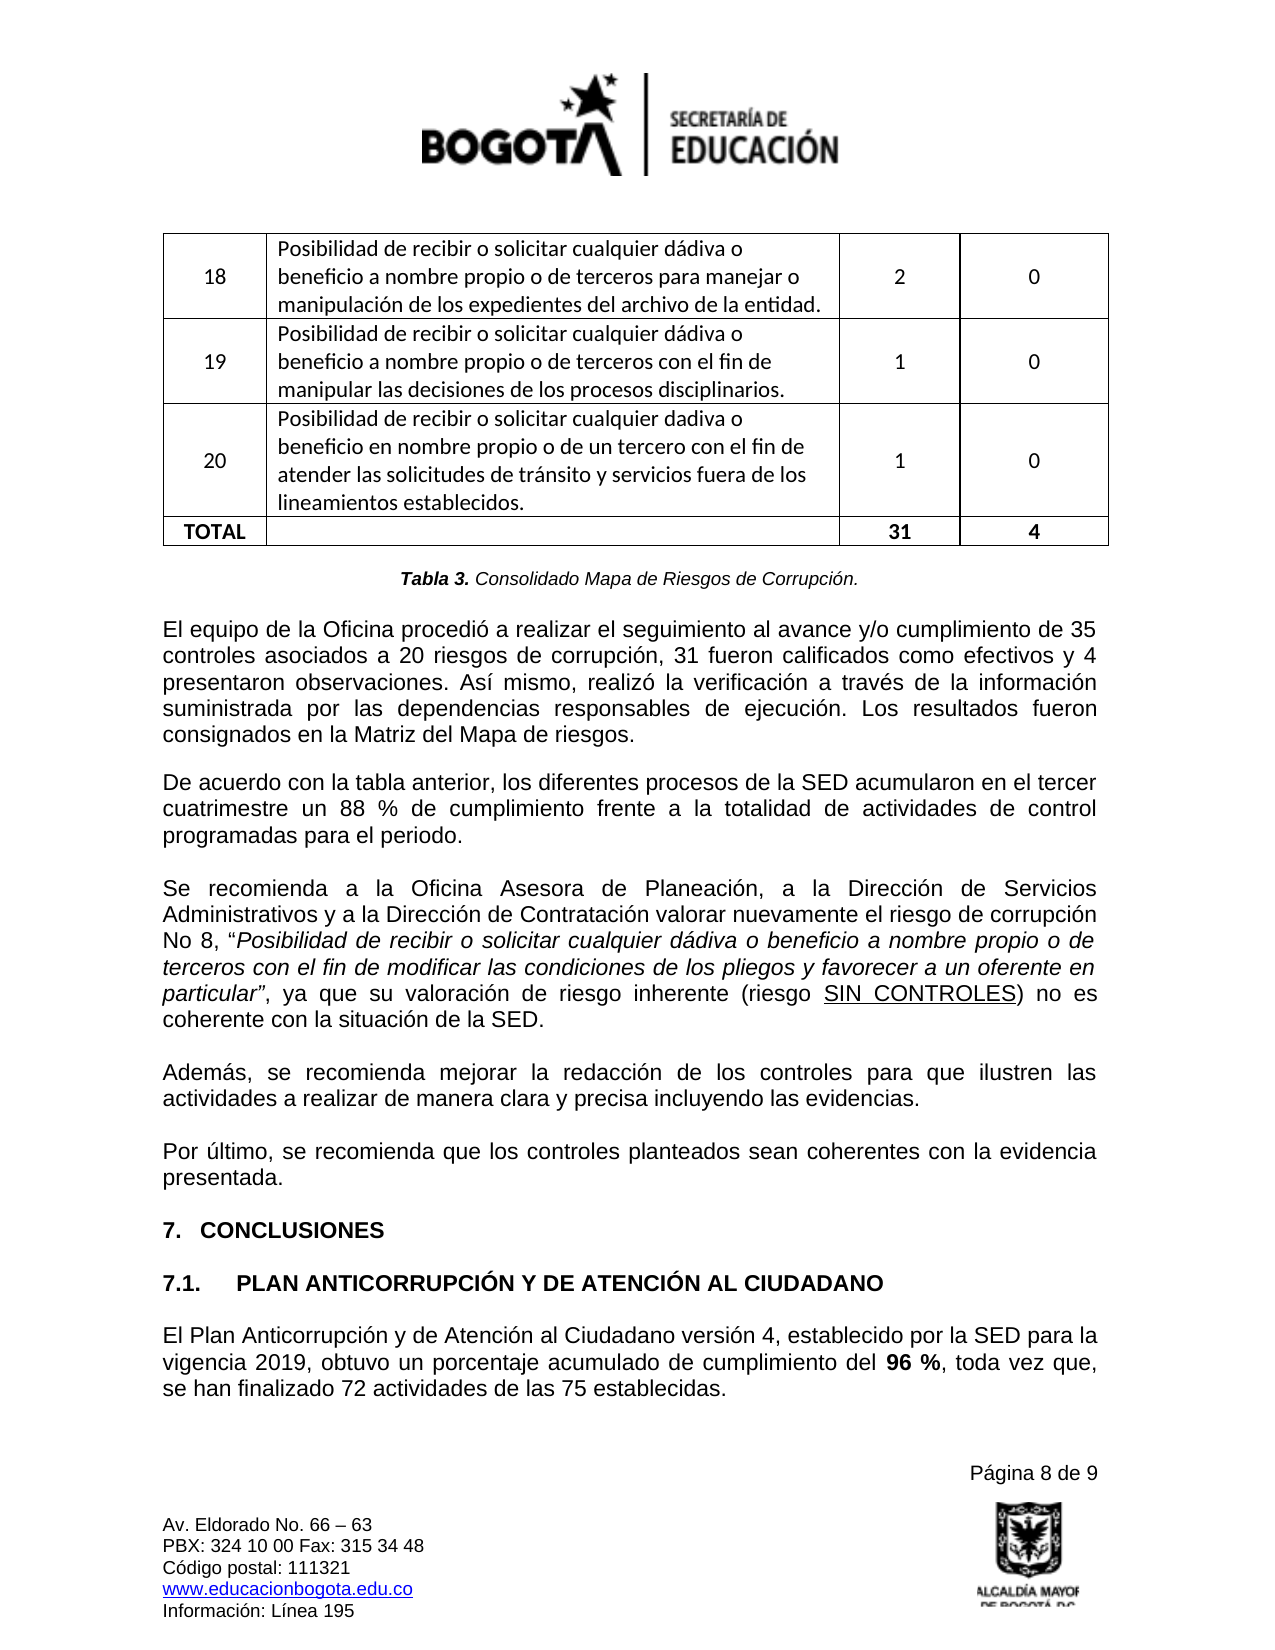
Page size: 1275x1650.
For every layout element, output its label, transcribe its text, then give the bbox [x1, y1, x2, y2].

text El equipo de la Oficina procedió a realizar el seguimiento al avance y/o cumplimiento de 35 controles asociados a 20 riesgos de corrupción, 31 fueron calificados como efectivos y 4 presentaron observaciones. Así mismo, realizó la verificación a través de la información suministrada por las dependencias responsables de ejecución. Los resultados fueron consignados en la Matriz del Mapa de riesgos. [162, 616, 1098, 747]
text Por último, se recomienda que los controles planteados sean coherentes con la evidencia presentada. [162, 1138, 1098, 1191]
table_cell 4 [961, 517, 1108, 545]
list CONCLUSIONES [162, 1217, 1098, 1243]
text Tabla 3. Consolidado Mapa de Riesgos de Corrupción. [162, 568, 1098, 589]
list El Plan Anticorrupción y de Atención al Ciudadano versión 4, establecido por la SED para la vigencia 2019, obtuvo un porcentaje acumulado de cumplimiento del 96 %, toda vez que, se han finalizado 72 actividades de las 75 establecidas. [162, 1322, 1098, 1402]
table_cell 0 [961, 234, 1108, 318]
table_cell 31 [840, 517, 959, 545]
table_cell 2 [840, 234, 959, 318]
table_cell Posibilidad de recibir o solicitar cualquier dádiva o beneficio a nombre propio o de terceros para manejar o manipulación de los expedientes del archivo de la entidad. [267, 234, 839, 318]
table_cell Posibilidad de recibir o solicitar cualquier dádiva o beneficio a nombre propio o de terceros con el fin de manipular las decisiones de los procesos disciplinarios. [267, 319, 839, 403]
table_cell 19 [164, 319, 266, 403]
table_cell TOTAL [164, 517, 266, 545]
list PLAN ANTICORRUPCIÓN Y DE ATENCIÓN AL CIUDADANO [162, 1270, 1098, 1296]
table_cell 1 [840, 404, 959, 516]
table_cell 0 [961, 319, 1108, 403]
text De acuerdo con la tabla anterior, los diferentes procesos de la SED acumularon en el tercer cuatrimestre un 88 % de cumplimiento frente a la totalidad de actividades de control programadas para el periodo. [162, 769, 1098, 848]
table_cell 1 [840, 319, 959, 403]
text Además, se recomienda mejorar la redacción de los controles para que ilustren las actividades a realizar de manera clara y precisa incluyendo las evidencias. [162, 1059, 1098, 1112]
table_cell 0 [961, 404, 1108, 516]
table_cell [267, 517, 839, 545]
text Se recomienda a la Oficina Asesora de Planeación, a la Dirección de Servicios Administrativos y a la Dirección de Contratación valorar nuevamente el riesgo de corrupción No 8, “Posibilidad de recibir o solicitar cualquier dádiva o beneficio a nombre propio o de terceros con el fin de modificar las condiciones de los pliegos y favorecer a un oferente en particular”, ya que su valoración de riesgo inherente (riesgo SIN CONTROLES) no es coherente con la situación de la SED. [162, 874, 1098, 1033]
table_cell 18 [164, 234, 266, 318]
table_cell 20 [164, 404, 266, 516]
table_cell Posibilidad de recibir o solicitar cualquier dadiva o beneficio en nombre propio o de un tercero con el fin de atender las solicitudes de tránsito y servicios fuera de los lineamientos establecidos. [267, 404, 839, 516]
